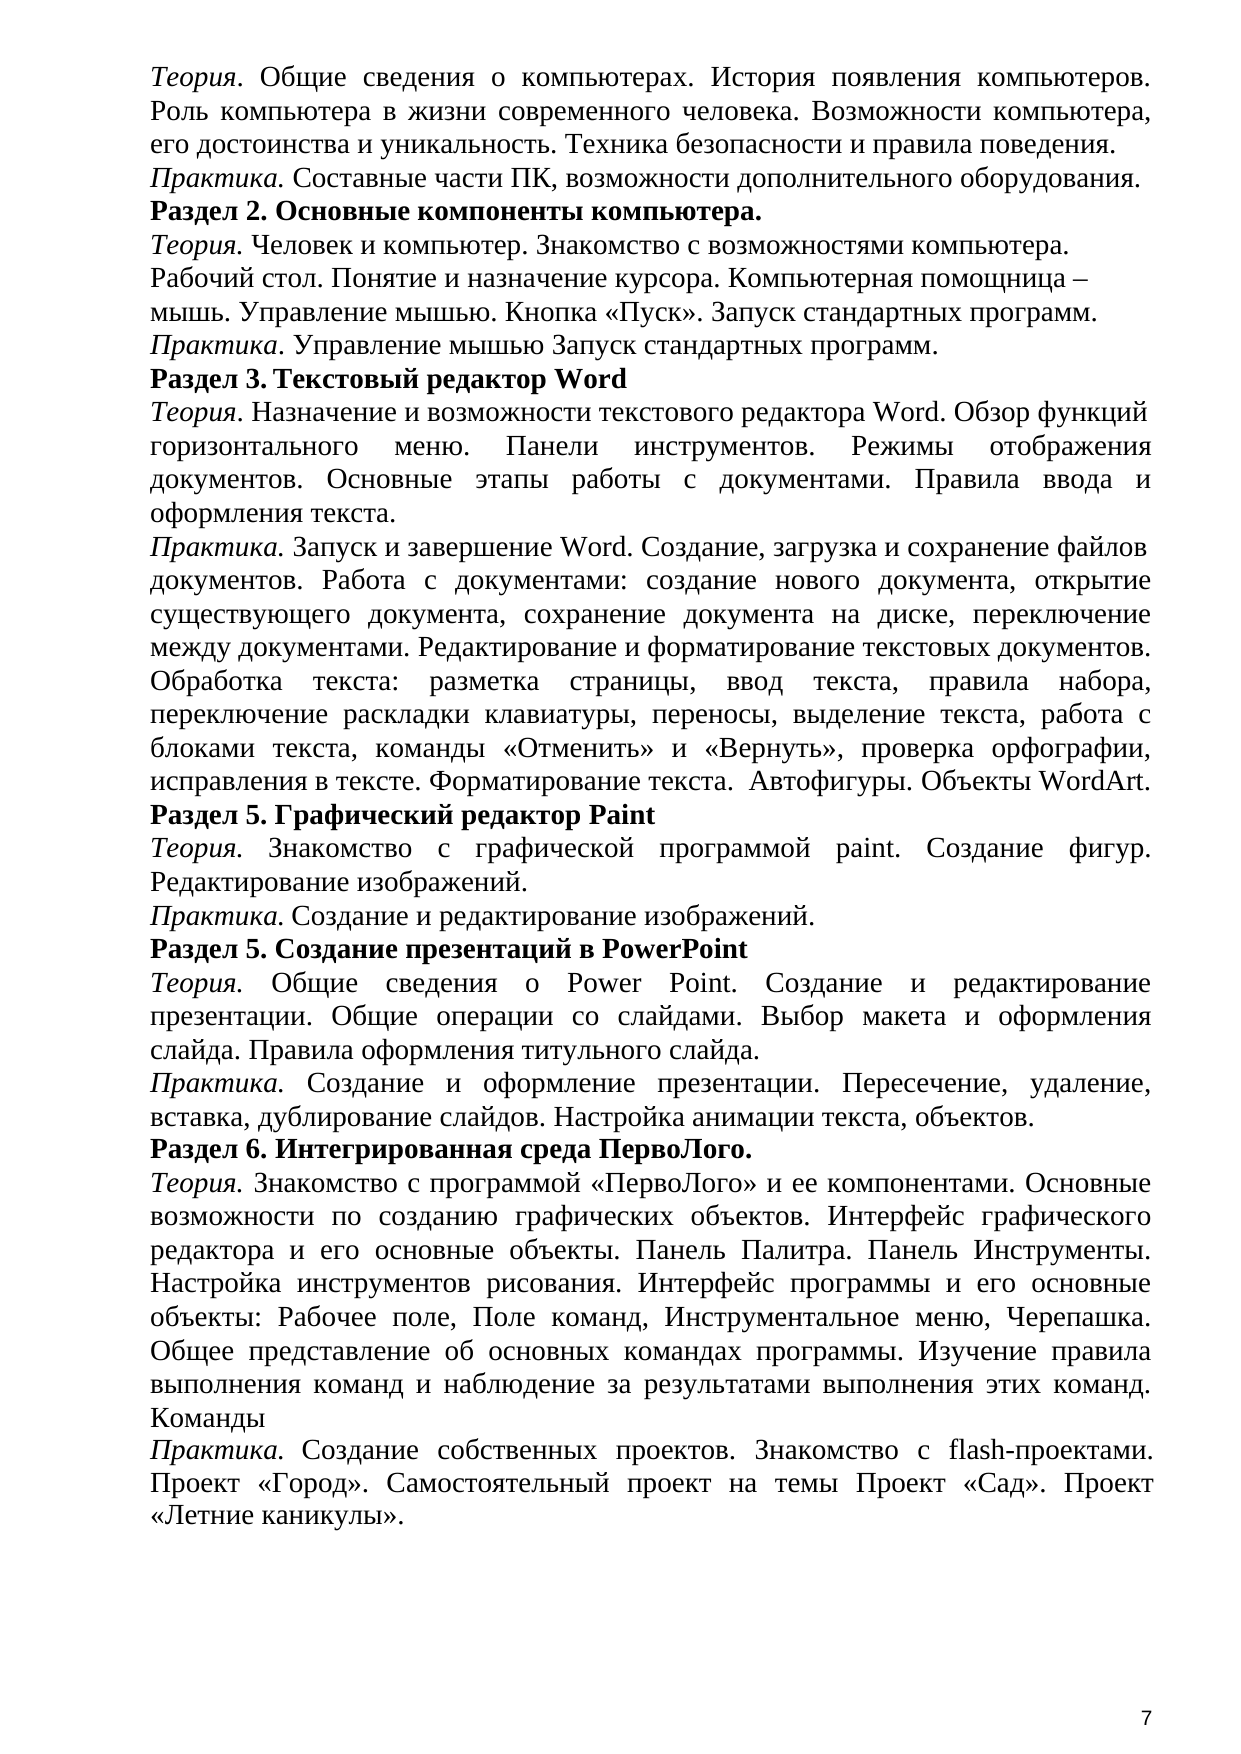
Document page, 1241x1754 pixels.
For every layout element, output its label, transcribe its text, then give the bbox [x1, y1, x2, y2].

text Теория. Знакомство с графической программой paint. Создание фигур. Редактирование изображений. [150, 831, 1152, 898]
text Теория. Знакомство с программой «ПервоЛого» и ее компонентами. Основные возможности по созданию графических объектов. Интерфейс графического редактора и его основные объекты. Панель Палитра. Панель Инструменты. Настройка инструментов рисования. Интерфейс программы и его основные объекты: Рабочее поле, Поле команд, Инструментальное меню, Черепашка. Общее представление об основных командах программы. Изучение правила выполнения команд и наблюдение за результатами выполнения этих команд. Команды [150, 1165, 1152, 1433]
text документов. Работа с документами: создание нового документа, открытие существующего документа, сохранение документа на диске, переключение между документами. Редактирование и форматирование текстовых документов. Обработка текста: разметка страницы, ввод текста, правила набора, переключение раскладки клавиатуры, переносы, выделение текста, работа с блоками текста, команды «Отменить» и «Вернуть», проверка орфографии, исправления в тексте. Форматирование текста. Автофигуры. Объекты WordArt. [150, 562, 1152, 797]
text Практика. Создание собственных проектов. Знакомство с flash-проектами. Проект «Город». Самостоятельный проект на темы Проект «Сад». Проект «Летние каникулы». [150, 1433, 1155, 1531]
text Теория. Общие сведения о Power Point. Создание и редактирование презентации. Общие операции со слайдами. Выбор макета и оформления слайда. Правила оформления титульного слайда. [150, 965, 1152, 1065]
text Практика. Составные части ПК, возможности дополнительного оборудования. [150, 160, 1152, 193]
text Раздел 6. Интегрированная среда ПервоЛого. [150, 1132, 794, 1165]
text Теория. Общие сведения о компьютерах. История появления компьютеров. Роль компьютера в жизни современного человека. Возможности компьютера, его достоинства и уникальность. Техника безопасности и правила поведения. [150, 59, 1152, 160]
text Практика. Запуск и завершение Word. Создание, загрузка и сохранение файлов [150, 529, 1152, 562]
text Раздел 2. Основные компоненты компьютера. [150, 193, 1152, 227]
text Практика. Управление мышью Запуск стандартных программ. [150, 327, 1152, 361]
text горизонтального меню. Панели инструментов. Режимы отображения документов. Основные этапы работы с документами. Правила ввода и оформления текста. [150, 428, 1152, 529]
text Раздел 5. Создание презентаций в PowerPoint [150, 931, 1152, 965]
text Практика. Создание и редактирование изображений. [150, 898, 1152, 931]
text Теория. Человек и компьютер. Знакомство с возможностями компьютера. Рабочий стол. Понятие и назначение курсора. Компьютерная помощница – мышь. Управление мышью. Кнопка «Пуск». Запуск стандартных программ. [150, 227, 1152, 327]
text Практика. Создание и оформление презентации. Пересечение, удаление, вставка, дублирование слайдов. Настройка анимации текста, объектов. [150, 1065, 1152, 1132]
text Раздел 3. Текстовый редактор Word [150, 361, 1152, 394]
text Раздел 5. Графический редактор Paint [150, 797, 1152, 831]
text Теория. Назначение и возможности текстового редактора Word. Обзор функций [150, 394, 1152, 428]
